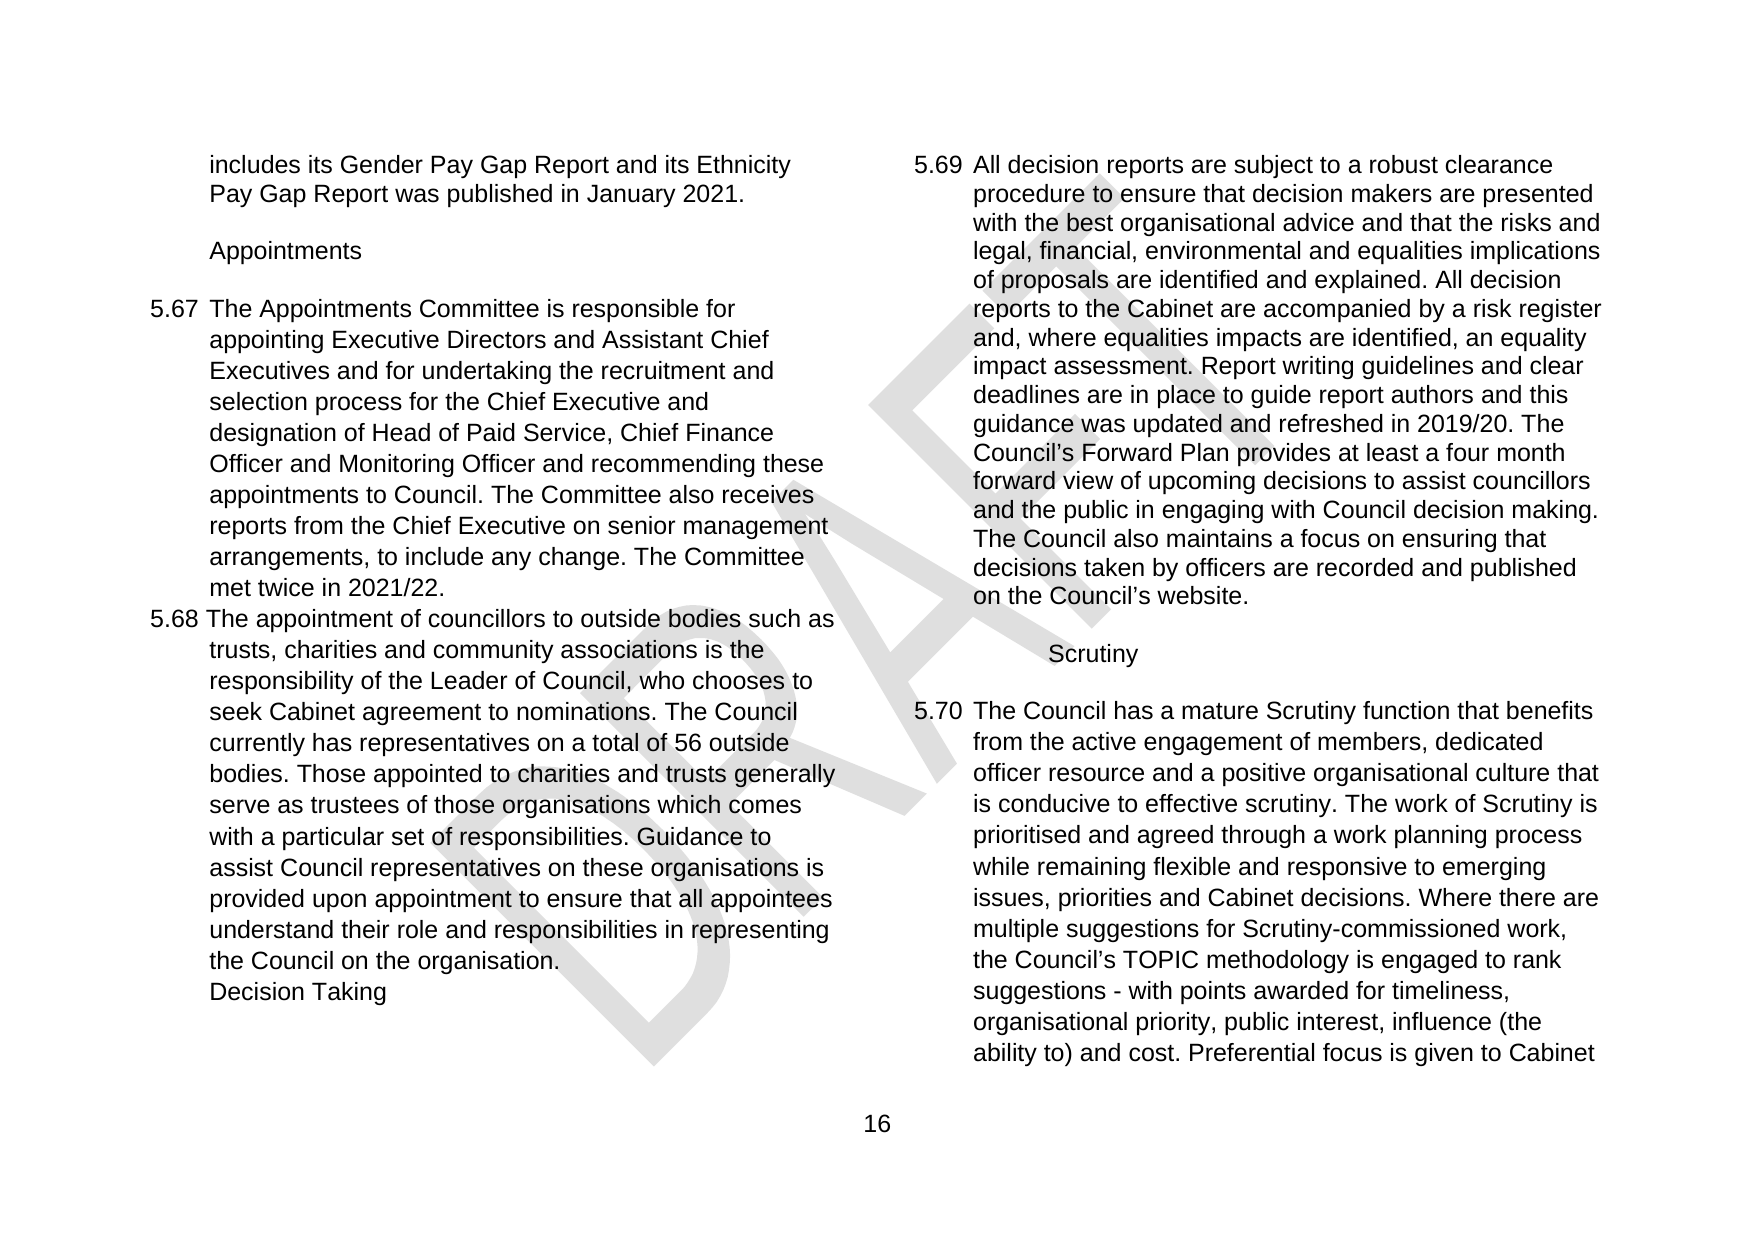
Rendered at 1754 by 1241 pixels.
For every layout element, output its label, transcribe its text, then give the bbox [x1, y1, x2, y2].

text 5.68 The appointment of councillors to outside bodies such as trusts, charities and community associations is the responsibility of the Leader of Council, who chooses to seek Cabinet agreement to nominations. The Council currently has representatives on a total of 56 outside bodies. Those appointed to charities and trusts generally serve as trustees of those organisations which comes with a particular set of responsibilities. Guidance to assist Council representatives on these organisations is provided upon appointment to ensure that all appointees understand their role and responsibilities in representing the Council on the organisation. [150, 604, 840, 974]
text Scrutiny [989, 639, 1604, 667]
text Appointments [209, 236, 840, 265]
text 5.69 All decision reports are subject to a robust clearance procedure to ensure that decision makers are presented with the best organisational advice and that the risks and legal, financial, environmental and equalities implications of proposals are identified and explained. All decision reports to the Cabinet are accompanied by a risk register and, where equalities impacts are identified, an equality impact assessment. Report writing guidelines and clear deadlines are in place to guide report authors and this guidance was updated and refreshed in 2019/20. The Council’s Forward Plan provides at least a four month forward view of upcoming decisions to assist councillors and the public in engaging with Council decision making. The Council also maintains a focus on ensuring that decisions taken by officers are recorded and published on the Council’s website. [914, 150, 1604, 610]
text 5.67 The Appointments Committee is responsible for appointing Executive Directors and Assistant Chief Executives and for undertaking the recruitment and selection process for the Chief Executive and designation of Head of Paid Service, Chief Finance Officer and Monitoring Officer and recommending these appointments to Council. The Committee also receives reports from the Chief Executive on senior management arrangements, to include any change. The Committee met twice in 2021/22. [150, 294, 840, 602]
text Decision Taking [209, 977, 840, 1005]
